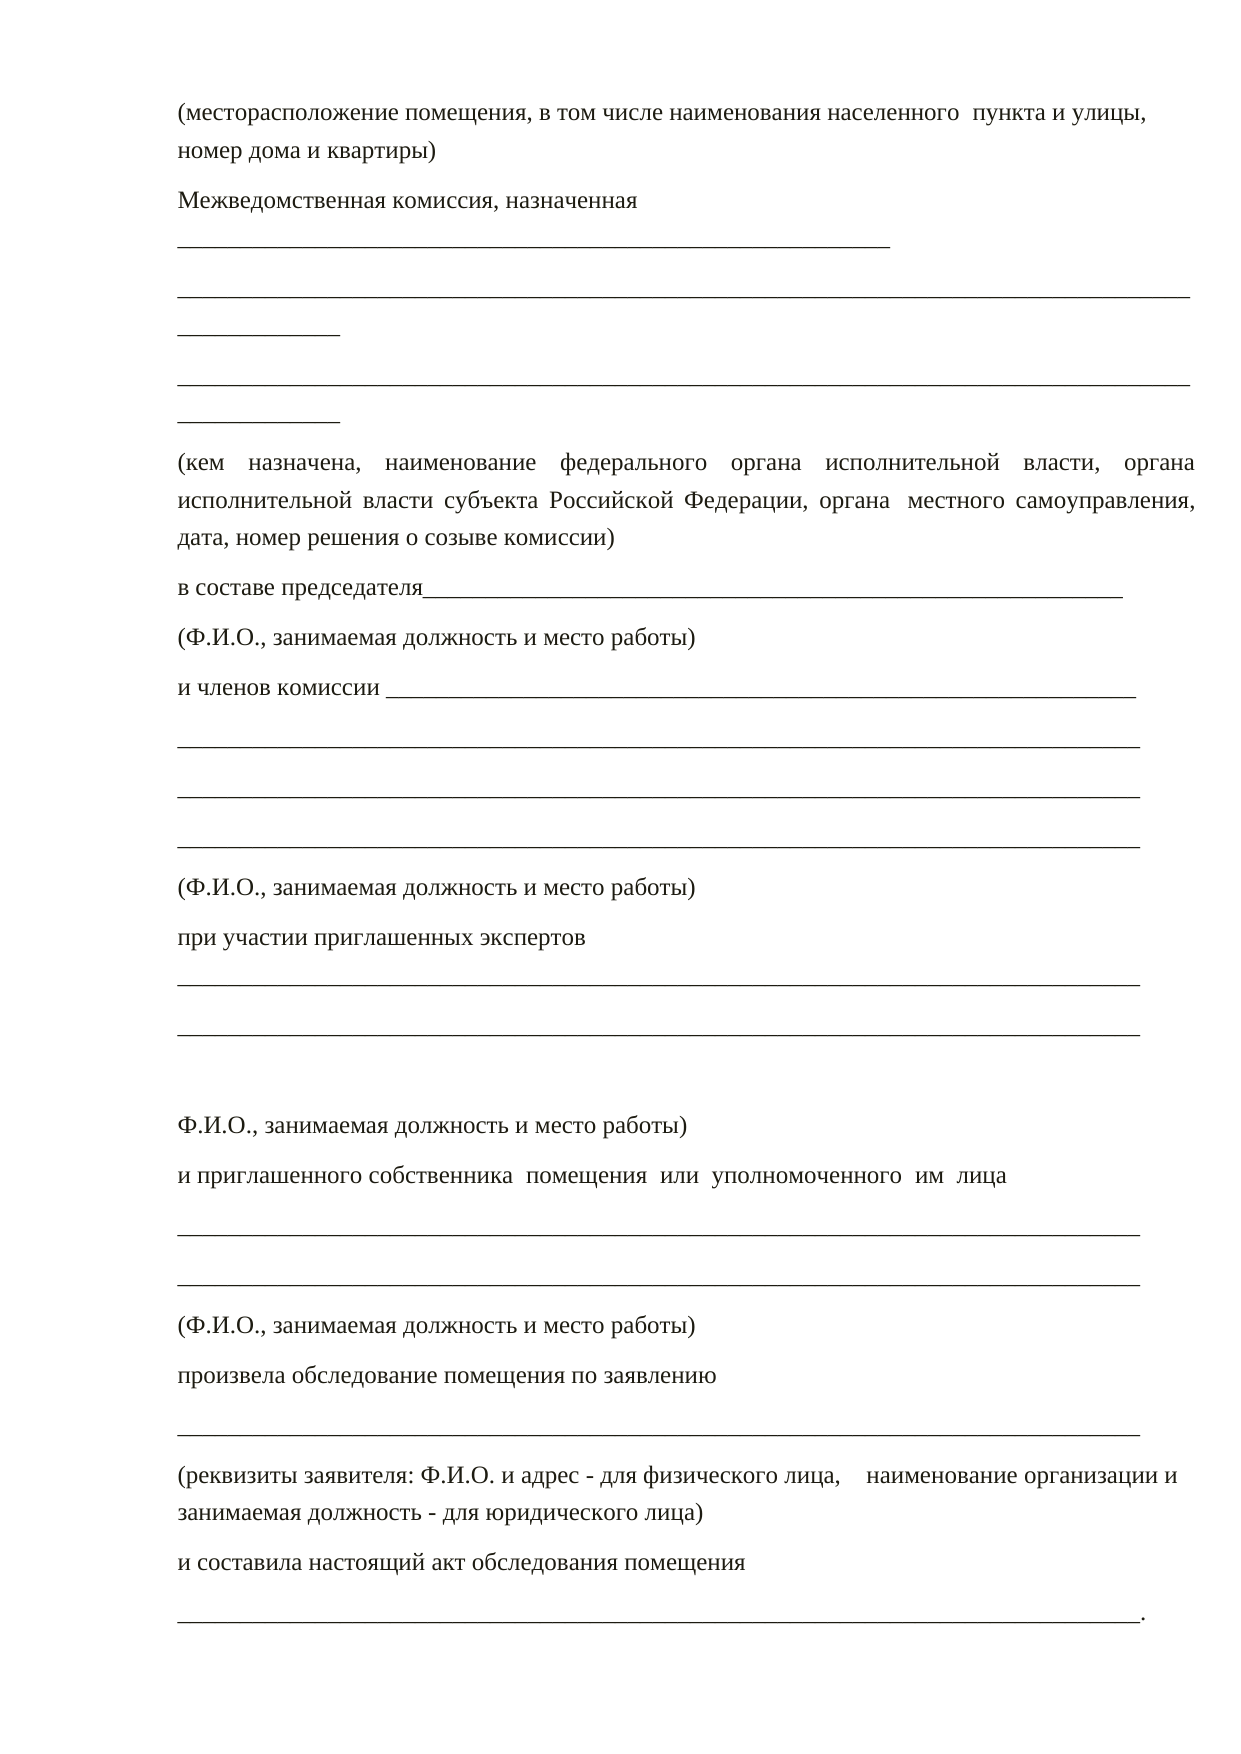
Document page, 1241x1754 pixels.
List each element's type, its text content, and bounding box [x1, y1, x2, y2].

text _____________________________________________________________________________ [177, 1401, 1196, 1439]
text _____________________________________________________________________________ [177, 814, 1196, 851]
text произвела обследование помещения по заявлению [177, 1351, 1196, 1389]
text _____________________________________________________________________________ [177, 764, 1196, 801]
text и составила настоящий акт обследования помещения [177, 1539, 1196, 1576]
text ______________________________________________________________________________________________ [177, 351, 1196, 426]
text Межведомственная комиссия, назначенная _________________________________________________________ [177, 176, 1196, 251]
text и приглашенного собственника помещения или уполномоченного им лица [177, 1151, 1196, 1189]
text (Ф.И.О., занимаемая должность и место работы) [177, 864, 1196, 901]
text (реквизиты заявителя: Ф.И.О. и адрес - для физического лица, наименование организации и занимаемая должность - для юридического лица) [177, 1451, 1196, 1526]
text (Ф.И.О., занимаемая должность и место работы) [177, 614, 1196, 651]
text _____________________________________________________________________________ [177, 1201, 1196, 1239]
text ______________________________________________________________________________________________ [177, 264, 1196, 339]
text (кем назначена, наименование федерального органа исполнительной власти, органа исполнительной власти субъекта Российской Федерации, органа местного самоуправления, дата, номер решения о созыве комиссии) [177, 439, 1196, 551]
text _____________________________________________________________________________. [177, 1589, 1196, 1626]
text Ф.И.О., занимаемая должность и место работы) [177, 1101, 1196, 1139]
text и членов комиссии ____________________________________________________________ [177, 664, 1196, 701]
text (месторасположение помещения, в том числе наименования населенного пункта и улицы, номер дома и квартиры) [177, 89, 1196, 164]
text (Ф.И.О., занимаемая должность и место работы) [177, 1301, 1196, 1339]
text в составе председателя________________________________________________________ [177, 564, 1196, 601]
text при участии приглашенных экспертов _____________________________________________________________________________ [177, 914, 1196, 989]
text _____________________________________________________________________________ [177, 1251, 1196, 1289]
text _____________________________________________________________________________ [177, 1001, 1196, 1039]
text _____________________________________________________________________________ [177, 714, 1196, 751]
